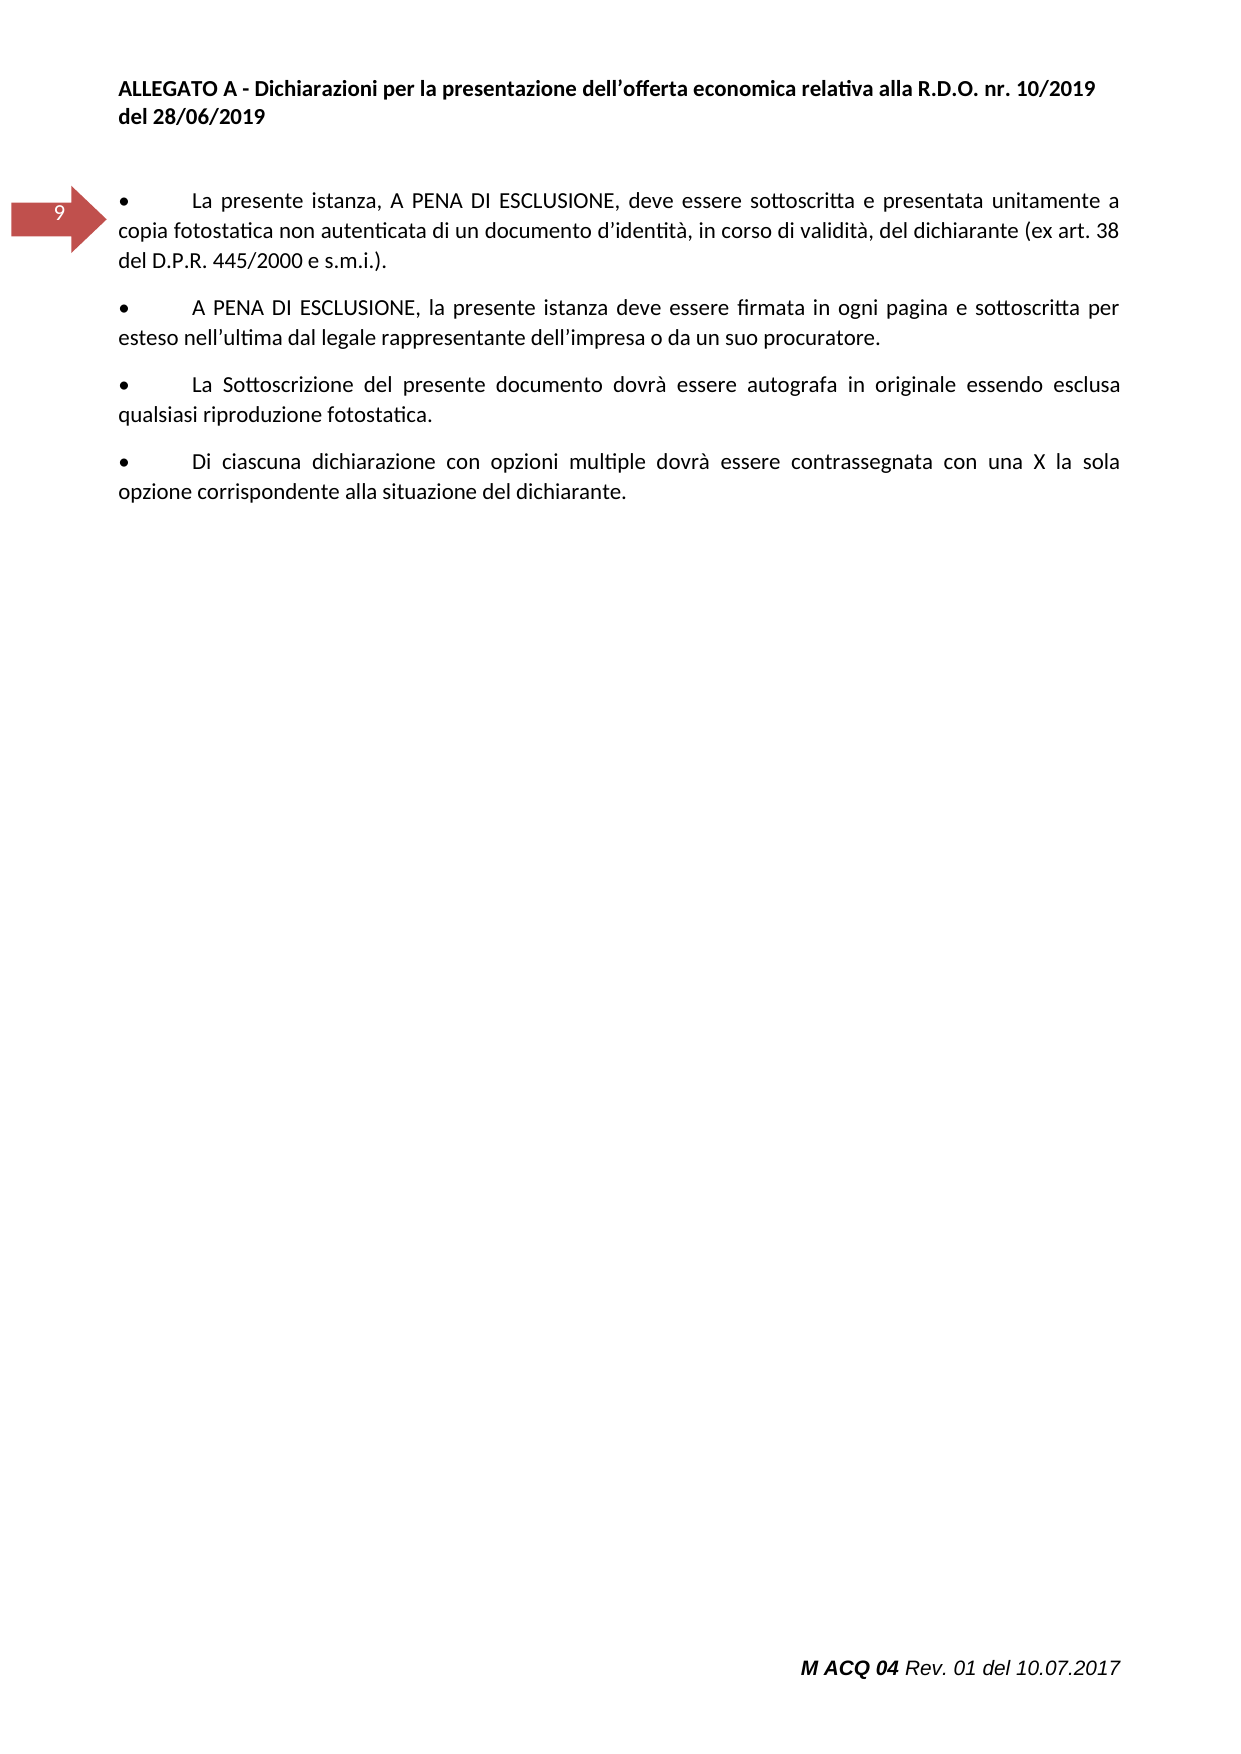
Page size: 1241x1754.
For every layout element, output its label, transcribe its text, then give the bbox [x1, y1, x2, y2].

text • A PENA DI ESCLUSIONE, la presente istanza deve essere firmata in ogni pagina e sottoscritta per esteso nell’ultima dal legale rappresentante dell’impresa o da un suo procuratore. [118, 293, 1122, 351]
text • La Sottoscrizione del presente documento dovrà essere autografa in originale essendo esclusa qualsiasi riproduzione fotostatica. [118, 370, 1122, 428]
text • La presente istanza, A PENA DI ESCLUSIONE, deve essere sottoscritta e presentata unitamente a copia fotostatica non autenticata di un documento d’identità, in corso di validità, del dichiarante (ex art. 38 del D.P.R. 445/2000 e s.m.i.). [118, 186, 1122, 274]
text • Di ciascuna dichiarazione con opzioni multiple dovrà essere contrassegnata con una X la sola opzione corrispondente alla situazione del dichiarante. [118, 447, 1122, 506]
